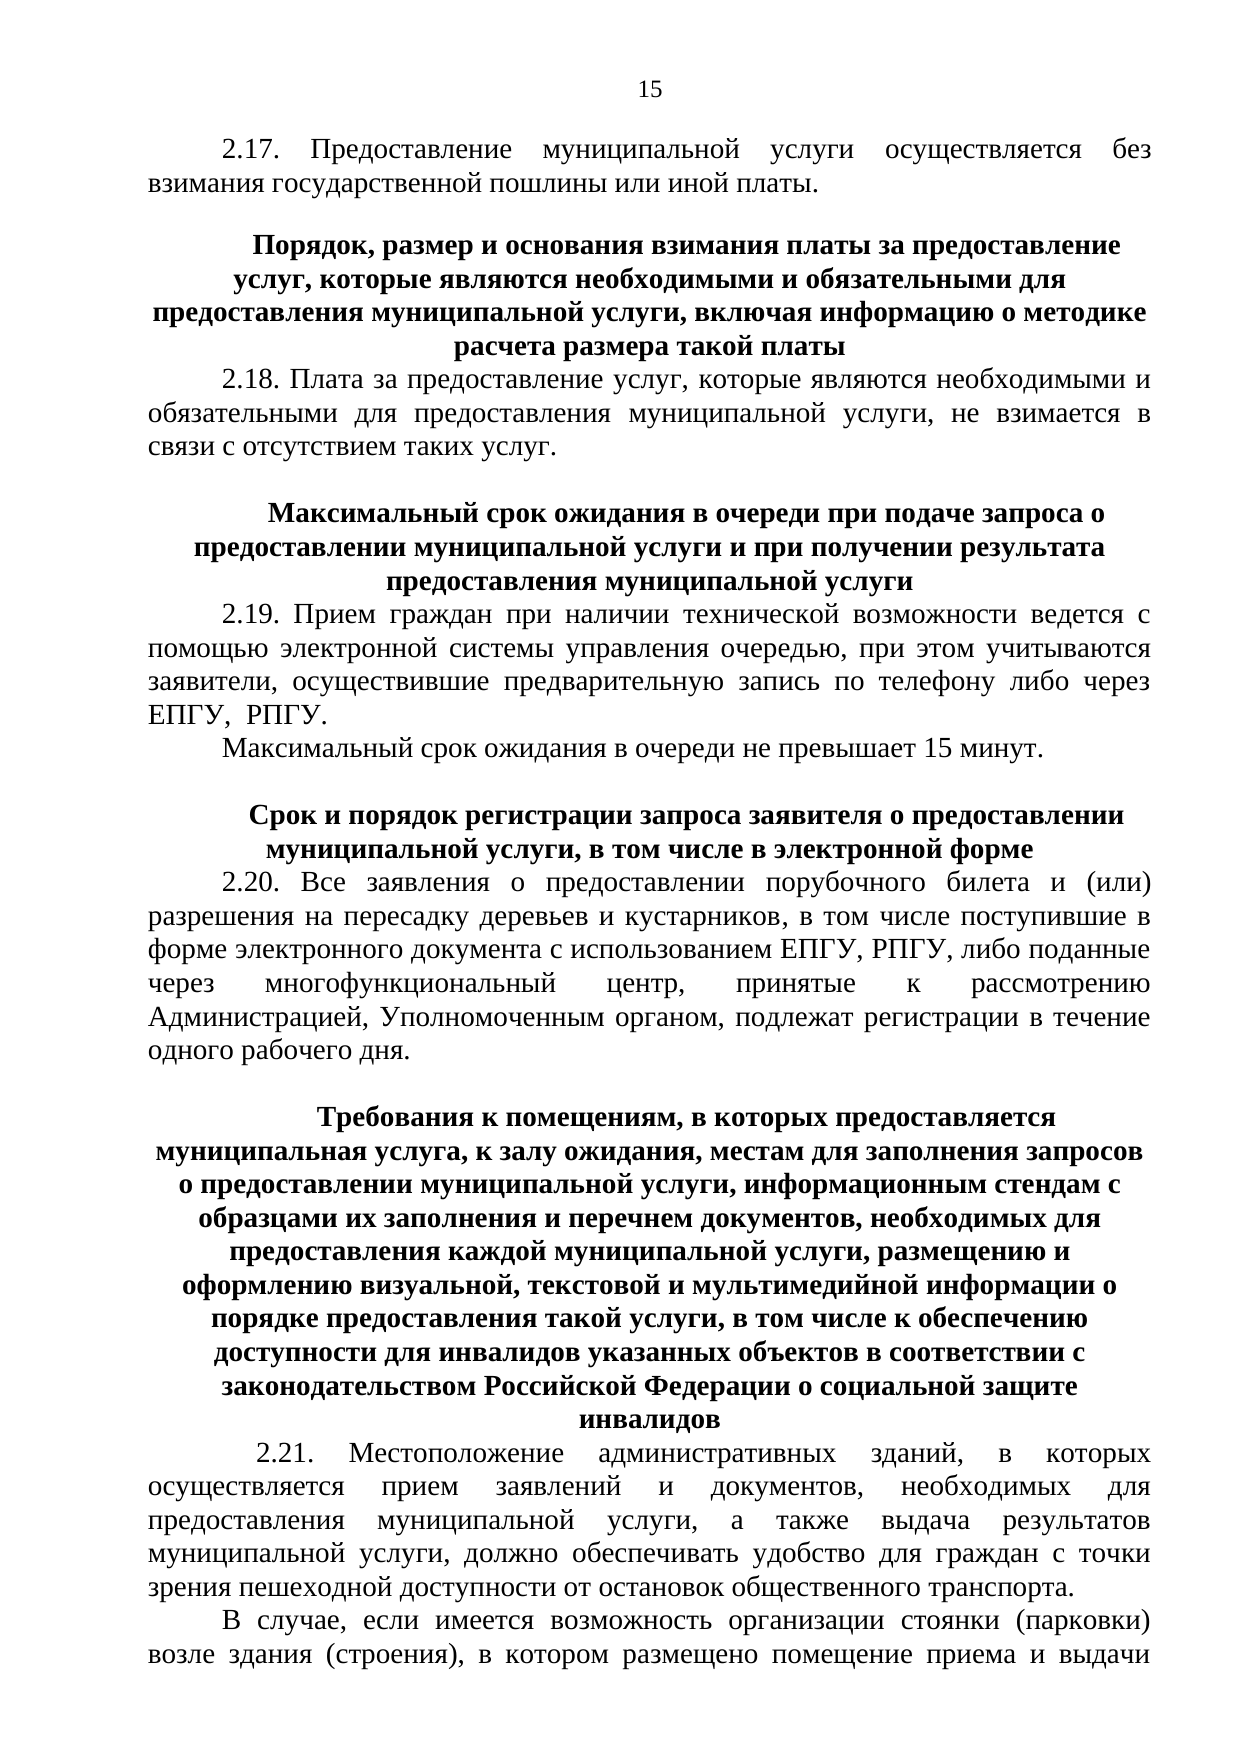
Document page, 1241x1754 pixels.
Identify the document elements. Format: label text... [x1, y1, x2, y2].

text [148, 1602, 1152, 1669]
text 2.19. Прием граждан при наличии технической возможности ведется с помощью электронной системы управления очередью, при этом учитываются заявители, осуществившие предварительную запись по телефону либо через ЕПГУ, РПГУ. [148, 596, 1152, 730]
text Порядок, размер и основания взимания платы за предоставление услуг, которые являются необходимыми и обязательными для предоставления муниципальной услуги, включая информацию о методике расчета размера такой платы [148, 227, 1152, 361]
text Требования к помещениям, в которых предоставляется муниципальная услуга, к залу ожидания, местам для заполнения запросов о предоставлении муниципальной услуги, информационным стендам с образцами их заполнения и перечнем документов, необходимых для предоставления каждой муниципальной услуги, размещению и оформлению визуальной, текстовой и мультимедийной информации о порядке предоставления такой услуги, в том числе к обеспечению доступности для инвалидов указанных объектов в соответствии с законодательством Российской Федерации о социальной защите инвалидов [148, 1099, 1152, 1435]
text 2.20. Все заявления о предоставлении порубочного билета и (или) разрешения на пересадку деревьев и кустарников, в том числе поступившие в форме электронного документа с использованием ЕПГУ, РПГУ, либо поданные через многофункциональный центр, принятые к рассмотрению Администрацией, Уполномоченным органом, подлежат регистрации в течение одного рабочего дня. [148, 864, 1152, 1066]
text Максимальный срок ожидания в очереди не превышает 15 минут. [148, 730, 1152, 764]
text 2.21. Местоположение административных зданий, в которых осуществляется прием заявлений и документов, необходимых для предоставления муниципальной услуги, а также выдача результатов муниципальной услуги, должно обеспечивать удобство для граждан с точки зрения пешеходной доступности от остановок общественного транспорта. [148, 1435, 1152, 1602]
text Срок и порядок регистрации запроса заявителя о предоставлении муниципальной услуги, в том числе в электронной форме [148, 797, 1152, 864]
text Максимальный срок ожидания в очереди при подаче запроса о предоставлении муниципальной услуги и при получении результата предоставления муниципальной услуги [148, 496, 1152, 596]
text 2.18. Плата за предоставление услуг, которые являются необходимыми и обязательными для предоставления муниципальной услуги, не взимается в связи с отсутствием таких услуг. [148, 361, 1152, 462]
text 2.17. Предоставление муниципальной услуги осуществляется без взимания государственной пошлины или иной платы. [148, 131, 1152, 198]
